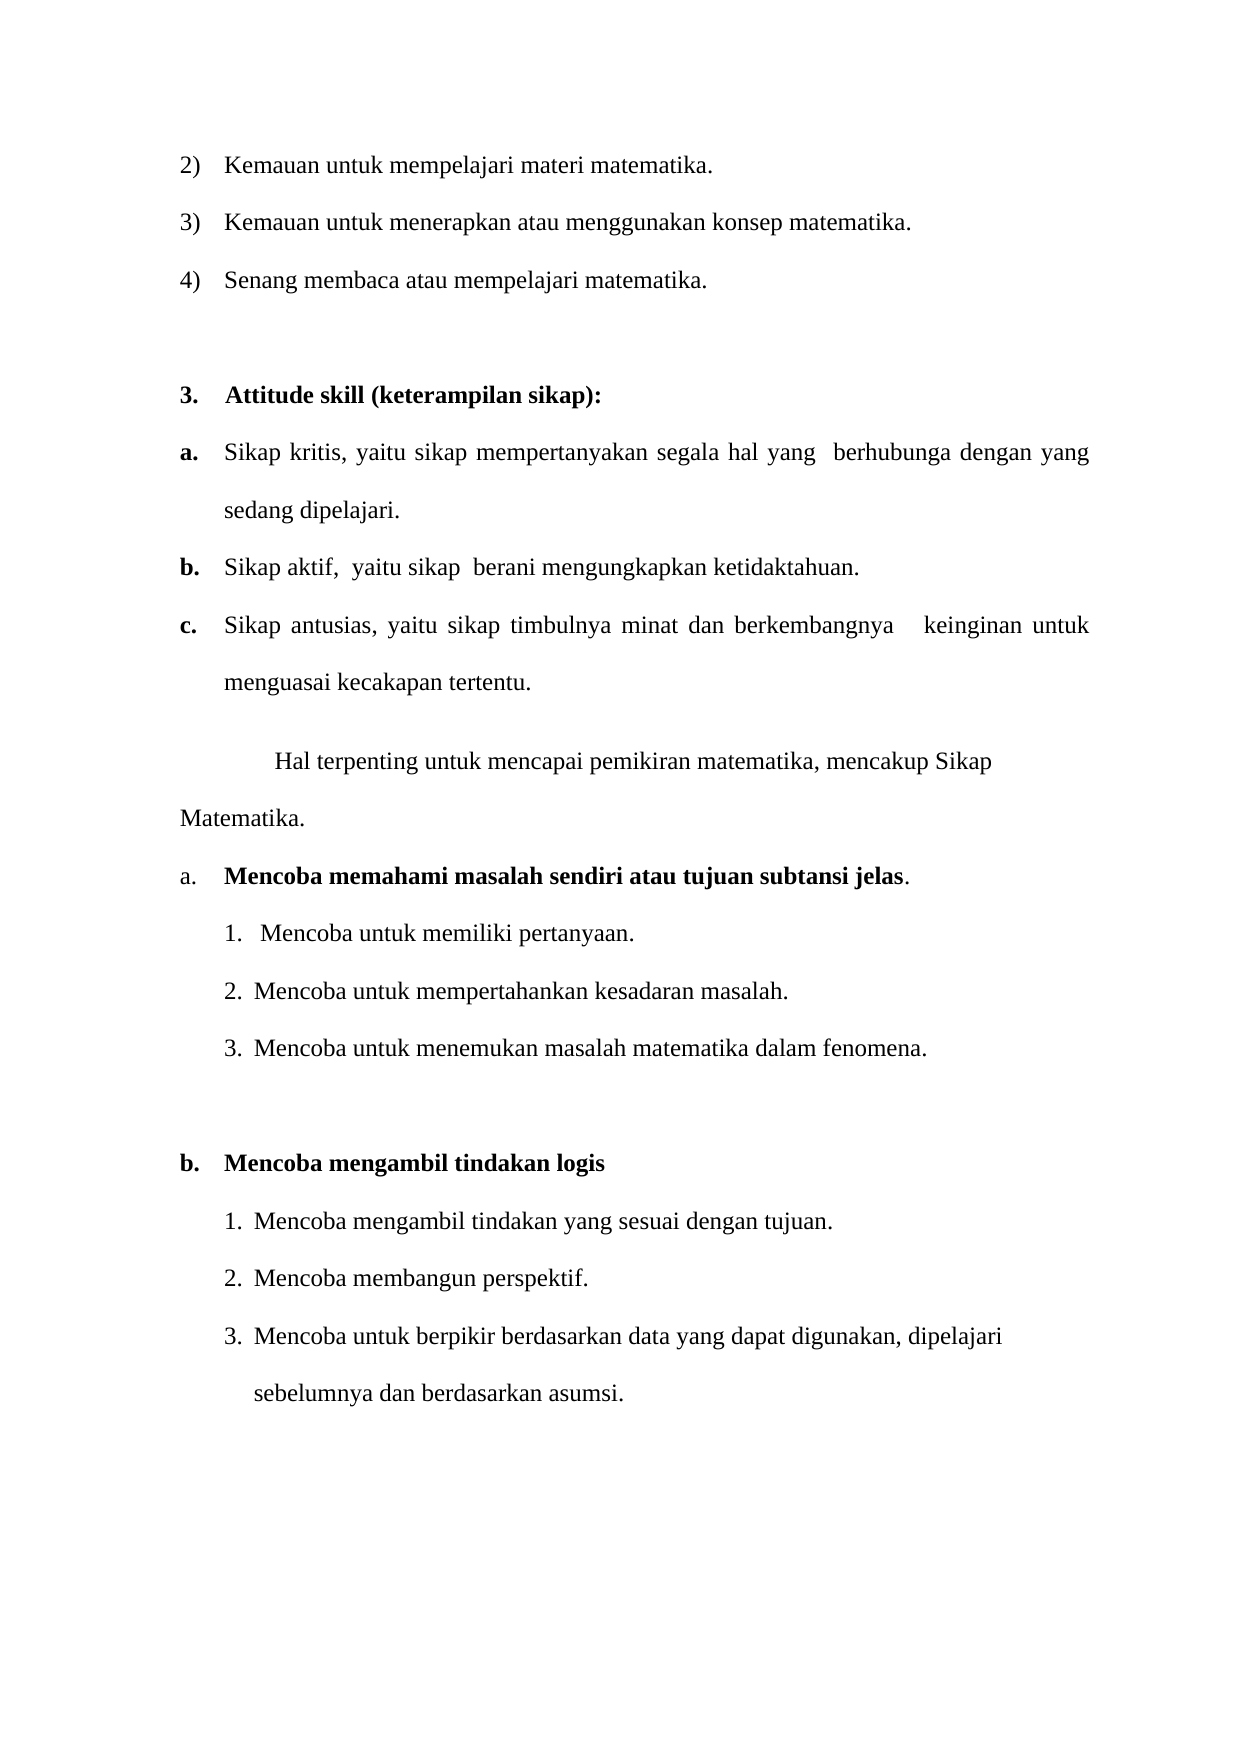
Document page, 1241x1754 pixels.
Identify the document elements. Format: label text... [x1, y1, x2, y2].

list Sikap kritis, yaitu sikap mempertanyakan segala hal yang berhubunga dengan yang sedang dipelajari. [179, 437, 1090, 524]
list Sikap antusias, yaitu sikap timbulnya minat dan berkembangnya keinginan untuk menguasai kecakapan tertentu. [179, 610, 1090, 696]
list Mencoba mengambil tindakan logis [179, 1148, 1090, 1177]
list Sikap aktif, yaitu sikap berani mengungkapkan ketidaktahuan. [179, 552, 1090, 581]
list Mencoba memahami masalah sendiri atau tujuan subtansi jelas. [179, 861, 1090, 889]
text Hal terpenting untuk mencapai pemikiran matematika, mencakup Sikap Matematika. [179, 746, 1090, 832]
list Mencoba mengambil tindakan yang sesuai dengan tujuan. [224, 1206, 1090, 1234]
list Mencoba untuk memiliki pertanyaan. [224, 918, 1090, 947]
list Kemauan untuk menerapkan atau menggunakan konsep matematika. [179, 207, 1090, 236]
list Kemauan untuk mempelajari materi matematika. [179, 150, 1090, 179]
list Mencoba untuk menemukan masalah matematika dalam fenomena. [224, 1033, 1090, 1062]
list Mencoba membangun perspektif. [224, 1263, 1090, 1292]
list Senang membaca atau mempelajari matematika. [179, 265, 1090, 294]
list Mencoba untuk mempertahankan kesadaran masalah. [224, 976, 1090, 1004]
list Attitude skill (keterampilan sikap): [179, 380, 1090, 409]
list Mencoba untuk berpikir berdasarkan data yang dapat digunakan, dipelajari sebelumnya dan berdasarkan asumsi. [224, 1321, 1090, 1407]
